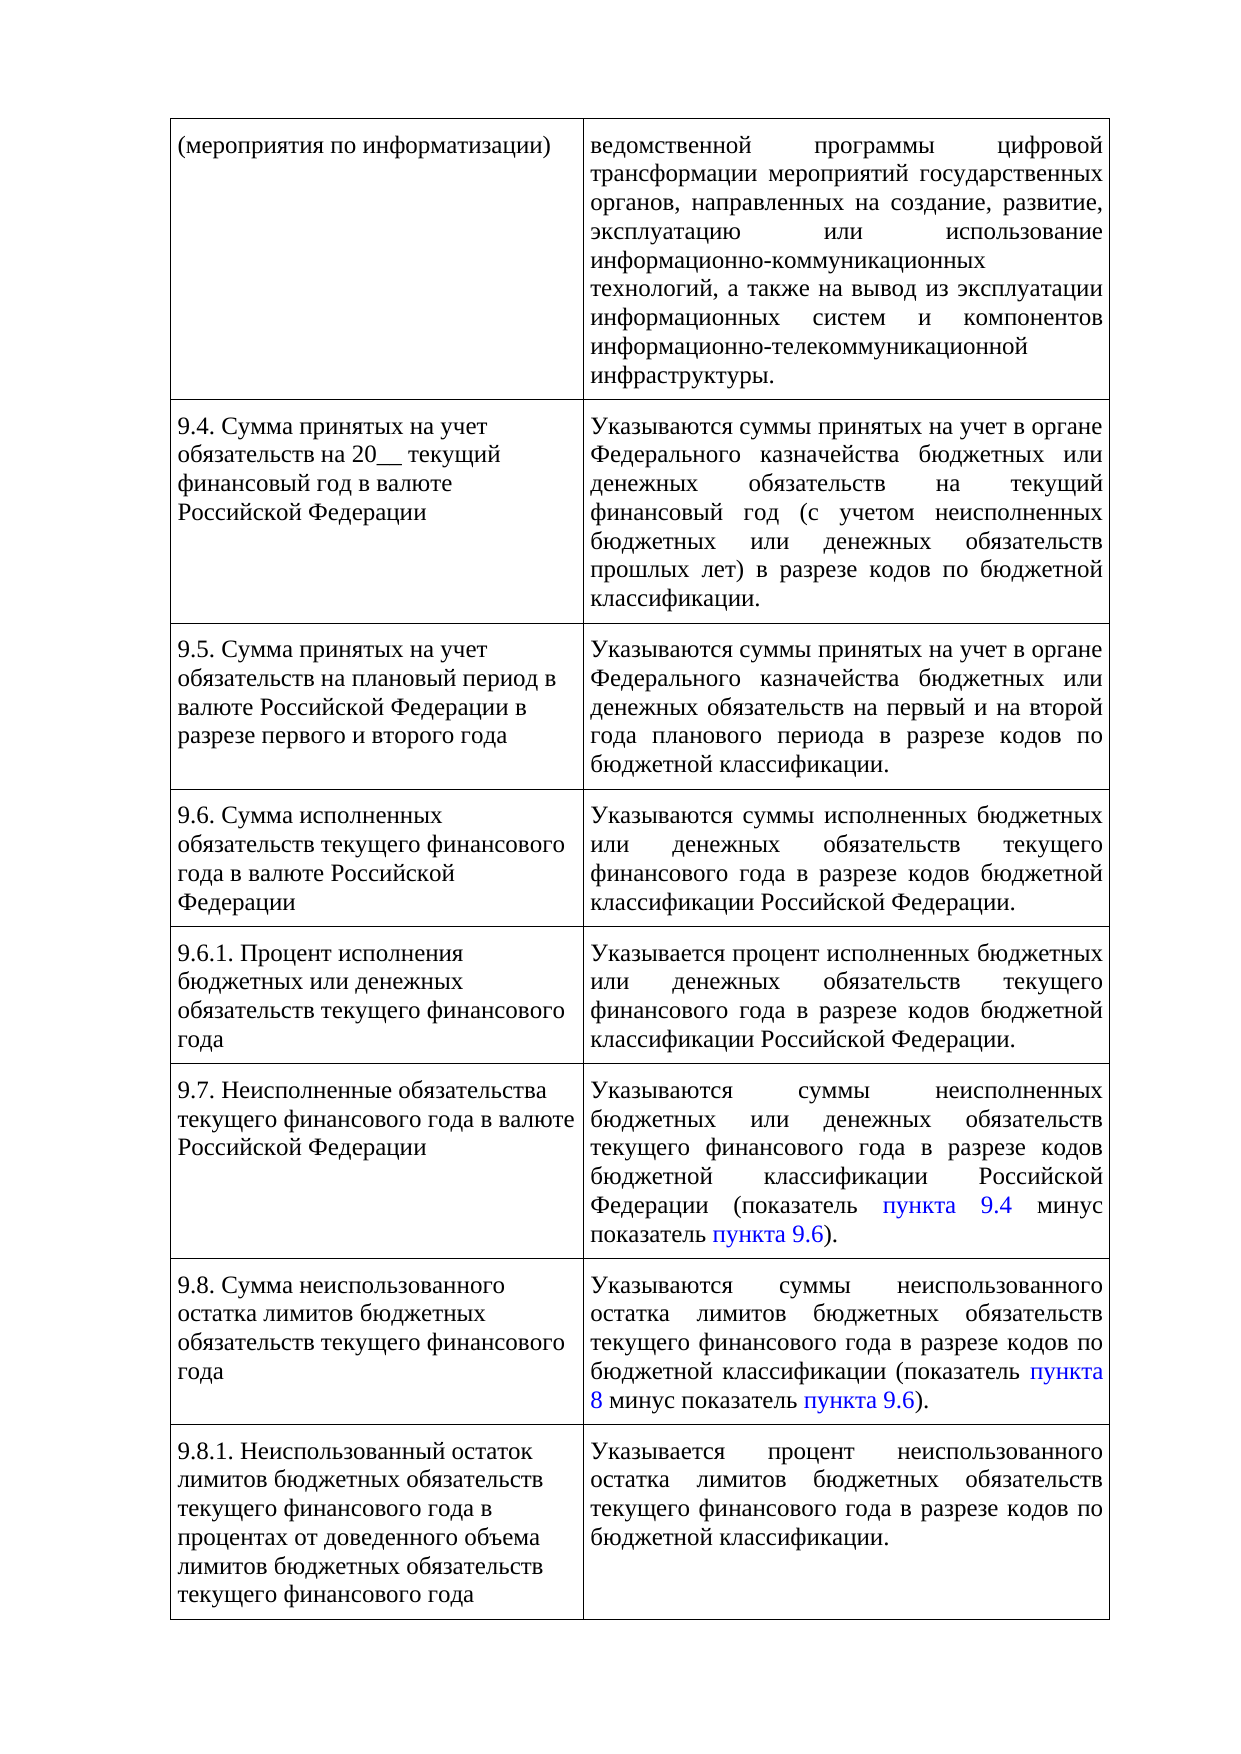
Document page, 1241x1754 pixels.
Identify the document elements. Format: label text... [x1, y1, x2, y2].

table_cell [171, 119, 583, 399]
table_cell 9.7. Неисполненные обязательства текущего финансового года в валюте Российской Федерации [171, 1064, 583, 1258]
table_cell 9.6. Сумма исполненных обязательств текущего финансового года в валюте Российской Федерации [171, 790, 583, 926]
table_cell 9.5. Сумма принятых на учет обязательств на плановый период в валюте Российской Федерации в разрезе первого и второго года [171, 624, 583, 789]
table_cell Указываются суммы неисполненных бюджетных или денежных обязательств текущего финансового года в разрезе кодов бюджетной классификации Российской Федерации (показатель пункта 9.4 минус показатель пункта 9.6). [584, 1064, 1109, 1258]
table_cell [584, 119, 1109, 399]
table_cell Указывается процент неиспользованного остатка лимитов бюджетных обязательств текущего финансового года в разрезе кодов по бюджетной классификации. [584, 1425, 1109, 1619]
table_cell Указываются суммы принятых на учет в органе Федерального казначейства бюджетных или денежных обязательств на текущий финансовый год (с учетом неисполненных бюджетных или денежных обязательств прошлых лет) в разрезе кодов по бюджетной классификации. [584, 400, 1109, 623]
table_cell 9.8.1. Неиспользованный остаток лимитов бюджетных обязательств текущего финансового года в процентах от доведенного объема лимитов бюджетных обязательств текущего финансового года [171, 1425, 583, 1619]
table_cell 9.6.1. Процент исполнения бюджетных или денежных обязательств текущего финансового года [171, 927, 583, 1063]
table_cell Указываются суммы принятых на учет в органе Федерального казначейства бюджетных или денежных обязательств на первый и на второй года планового периода в разрезе кодов по бюджетной классификации. [584, 624, 1109, 789]
table_cell Указываются суммы исполненных бюджетных или денежных обязательств текущего финансового года в разрезе кодов бюджетной классификации Российской Федерации. [584, 790, 1109, 926]
table_cell Указываются суммы неиспользованного остатка лимитов бюджетных обязательств текущего финансового года в разрезе кодов по бюджетной классификации (показатель пункта 8 минус показатель пункта 9.6). [584, 1259, 1109, 1424]
table_cell Указывается процент исполненных бюджетных или денежных обязательств текущего финансового года в разрезе кодов бюджетной классификации Российской Федерации. [584, 927, 1109, 1063]
table_cell 9.8. Сумма неиспользованного остатка лимитов бюджетных обязательств текущего финансового года [171, 1259, 583, 1424]
table_cell 9.4. Сумма принятых на учет обязательств на 20__ текущий финансовый год в валюте Российской Федерации [171, 400, 583, 623]
